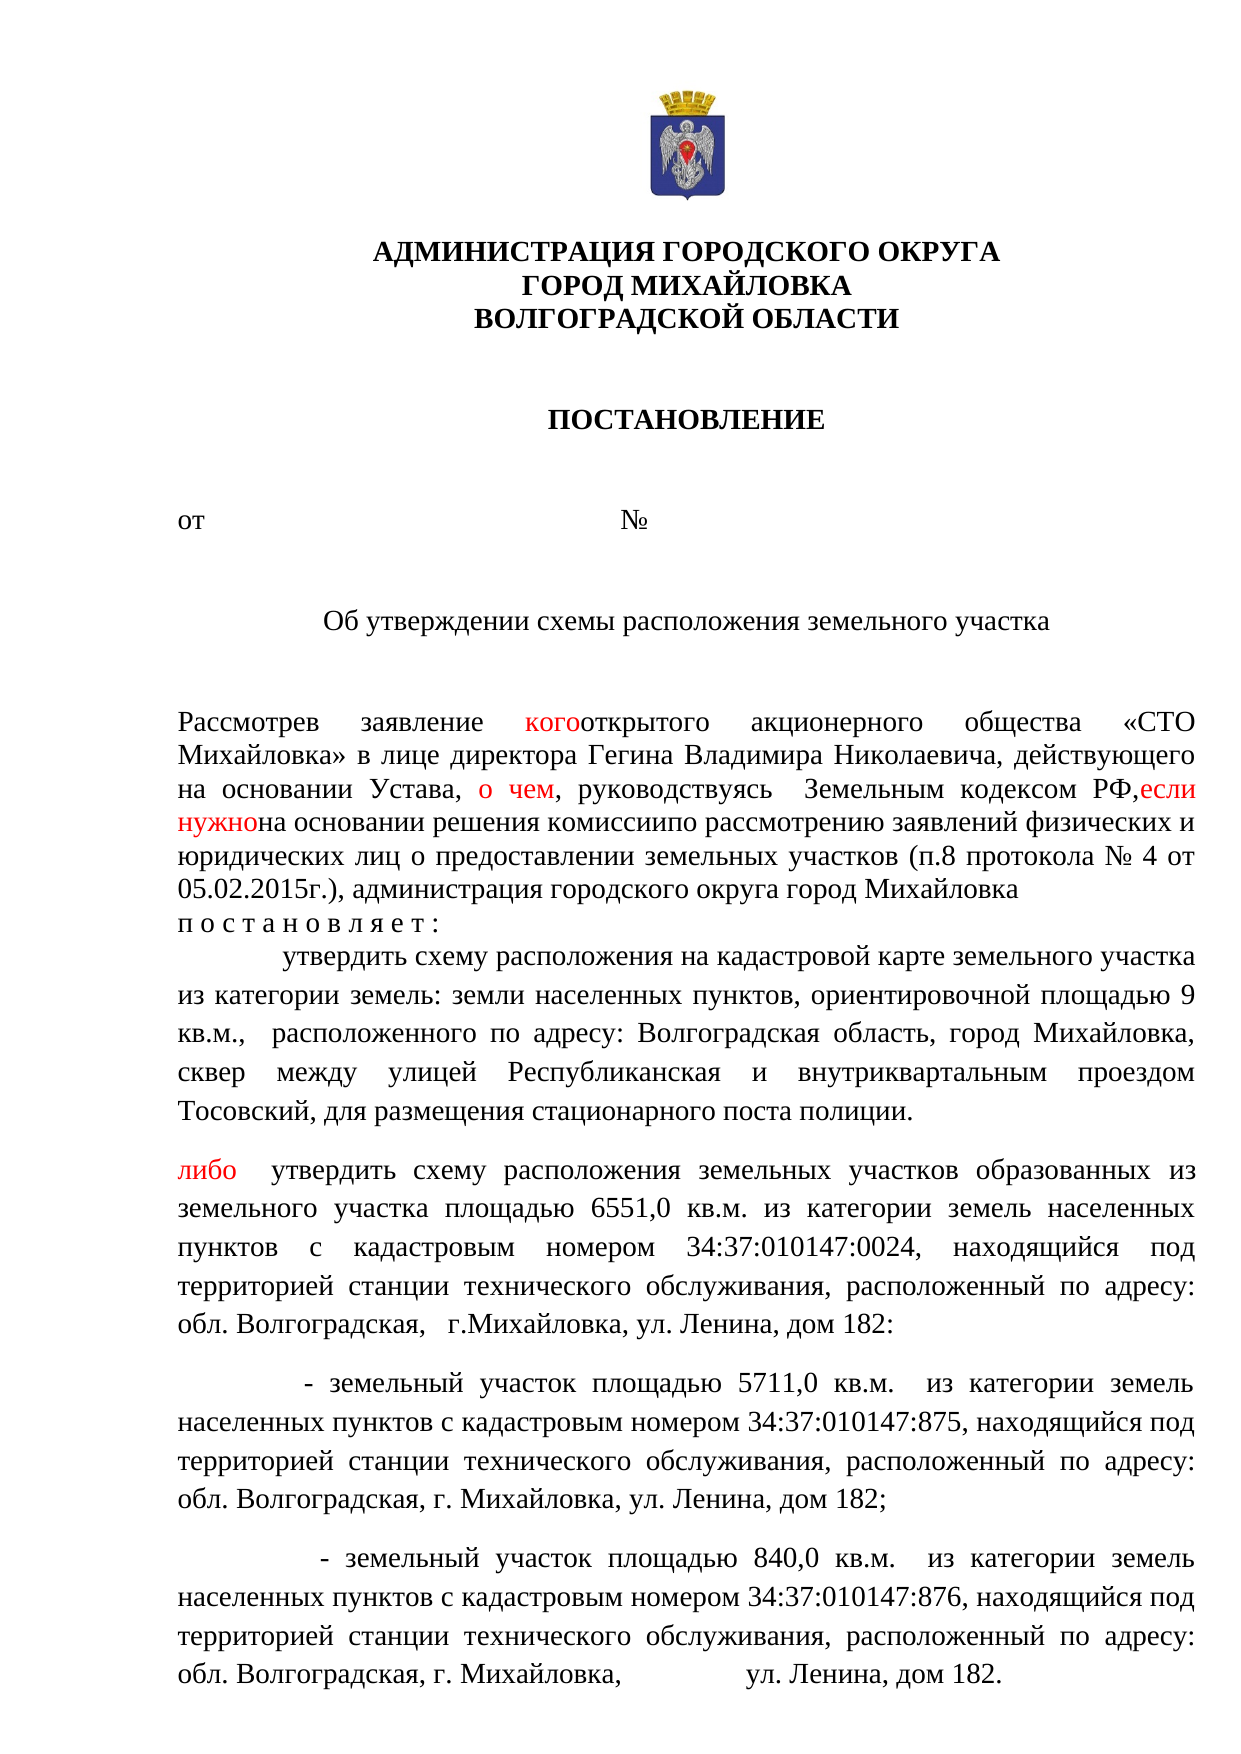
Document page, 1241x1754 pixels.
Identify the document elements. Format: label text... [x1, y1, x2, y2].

text - земельный участок площадью 5711,0 кв.м. из категории земель населенных пунктов с кадастровым номером 34:37:010147:875, находящийся под территорией станции технического обслуживания, расположенный по адресу: обл. Волгоградская, г. Михайловка, ул. Ленина, дом 182; [177, 1366, 1196, 1515]
text от № [177, 502, 1196, 536]
text ПОСТАНОВЛЕНИЕ [177, 402, 1196, 435]
text АДМИНИСТРАЦИЯ ГОРОДСКОГО ОКРУГА [177, 234, 1196, 268]
text Об утверждении схемы расположения земельного участка [177, 603, 1196, 637]
text либо утвердить схему расположения земельных участков образованных из земельного участка площадью 6551,0 кв.м. из категории земель населенных пунктов с кадастровым номером 34:37:010147:0024, находящийся под территорией станции технического обслуживания, расположенный по адресу: обл. Волгоградская, г.Михайловка, ул. Ленина, дом 182: [177, 1152, 1196, 1340]
text п о с т а н о в л я е т : [177, 905, 1196, 938]
picture [618, 73, 755, 201]
text Рассмотрев заявление когооткрытого акционерного общества «СТО Михайловка» в лице директора Гегина Владимира Николаевича, действующего на основании Устава, о чем, руководствуясь Земельным кодексом РФ,если нужнона основании решения комиссиипо рассмотрению заявлений физических и юридических лиц о предоставлении земельных участков (п.8 протокола № 4 от 05.02.2015г.), администрация городского округа город Михайловка [177, 704, 1196, 905]
text ВОЛГОГРАДСКОЙ ОБЛАСТИ [177, 301, 1196, 335]
text - земельный участок площадью 840,0 кв.м. из категории земель населенных пунктов с кадастровым номером 34:37:010147:876, находящийся под территорией станции технического обслуживания, расположенный по адресу: обл. Волгоградская, г. Михайловка, ул. Ленина, дом 182. [177, 1541, 1196, 1690]
text утвердить схему расположения на кадастровой карте земельного участка из категории земель: земли населенных пунктов, ориентировочной площадью 9 кв.м., расположенного по адресу: Волгоградская область, город Михайловка, сквер между улицей Республиканская и внутриквартальным проездом Тосовский, для размещения стационарного поста полиции. [177, 938, 1196, 1126]
text ГОРОД МИХАЙЛОВКА [177, 268, 1196, 301]
